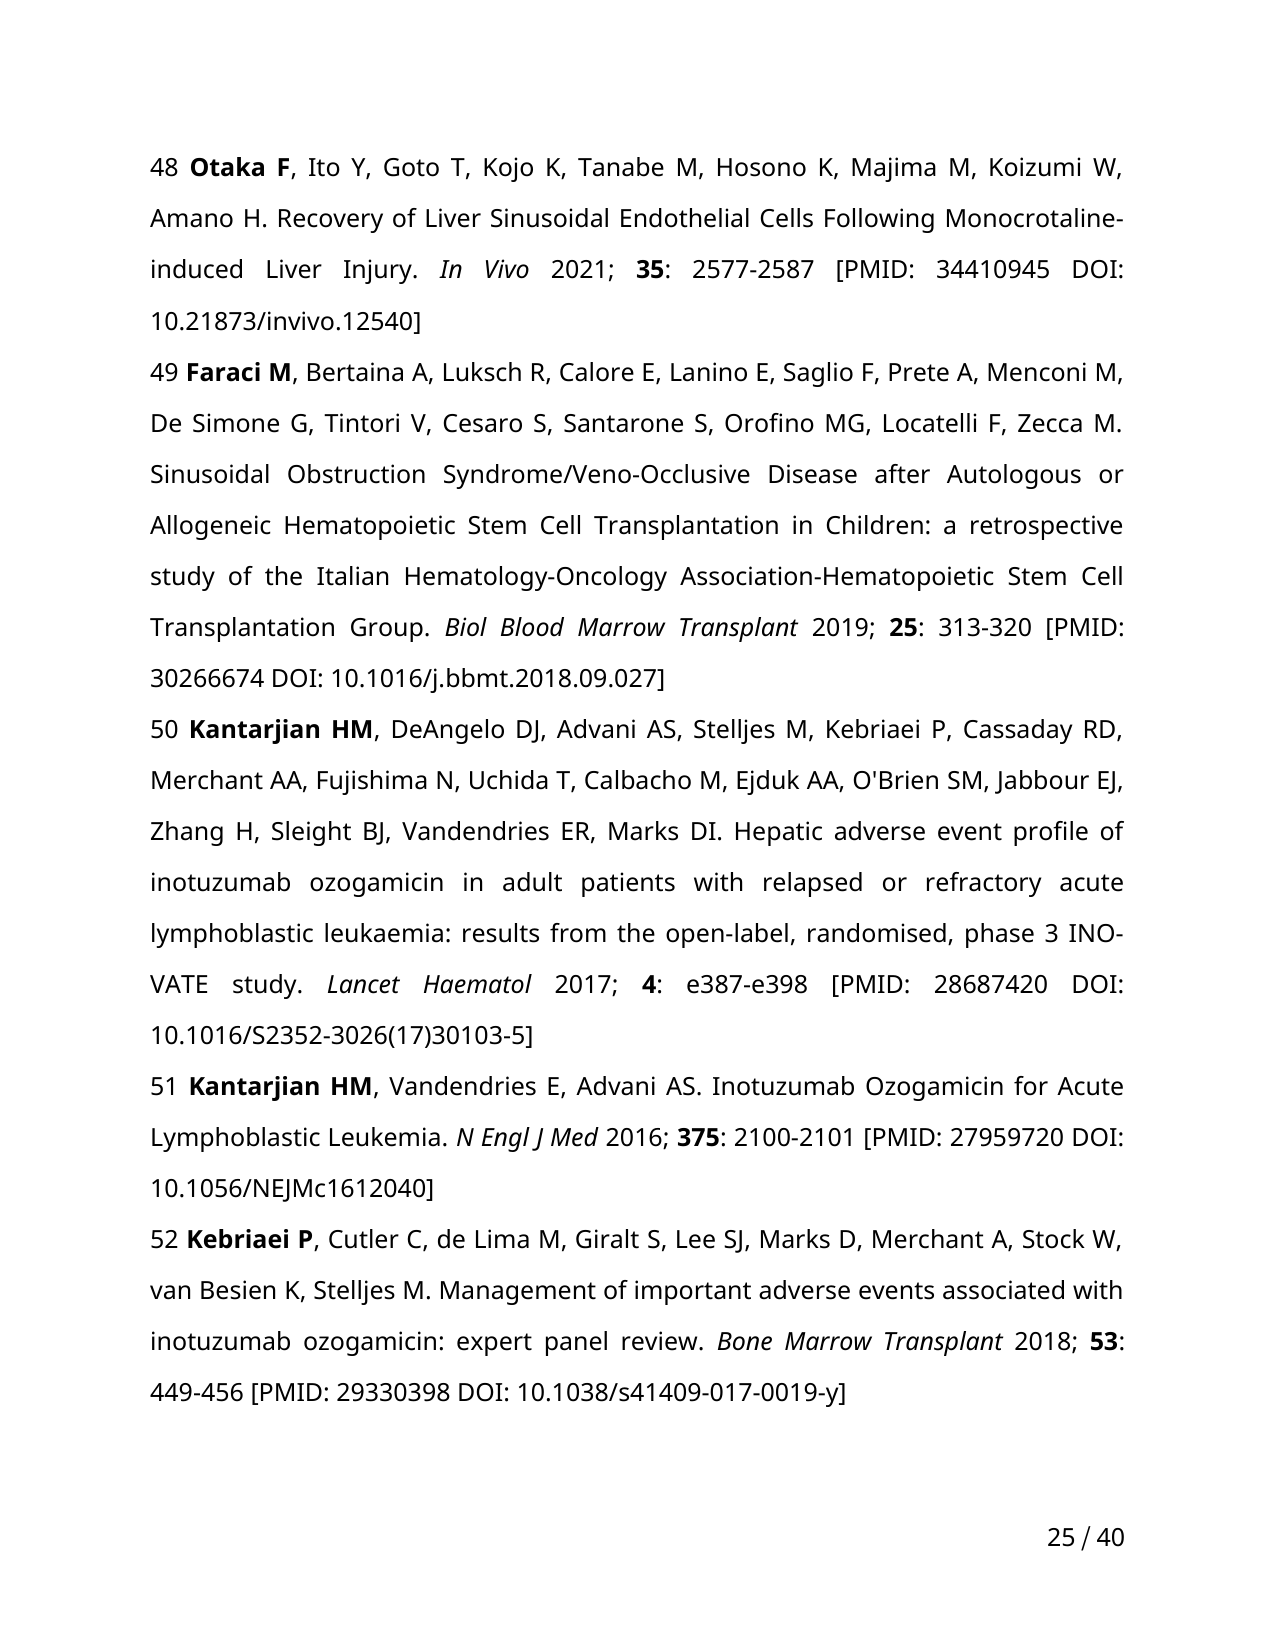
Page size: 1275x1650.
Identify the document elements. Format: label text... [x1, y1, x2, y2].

text 49 Faraci M, Bertaina A, Luksch R, Calore E, Lanino E, Saglio F, Prete A, Menconi M, De Simone G, Tintori V, Cesaro S, Santarone S, Orofino MG, Locatelli F, Zecca M. Sinusoidal Obstruction Syndrome/Veno-Occlusive Disease after Autologous or Allogeneic Hematopoietic Stem Cell Transplantation in Children: a retrospective study of the Italian Hematology-Oncology Association-Hematopoietic Stem Cell Transplantation Group. Biol Blood Marrow Transplant 2019; 25: 313-320 [PMID: 30266674 DOI: 10.1016/j.bbmt.2018.09.027] [150, 354, 1125, 694]
text 50 Kantarjian HM, DeAngelo DJ, Advani AS, Stelljes M, Kebriaei P, Cassaday RD, Merchant AA, Fujishima N, Uchida T, Calbacho M, Ejduk AA, O'Brien SM, Jabbour EJ, Zhang H, Sleight BJ, Vandendries ER, Marks DI. Hepatic adverse event profile of inotuzumab ozogamicin in adult patients with relapsed or refractory acute lymphoblastic leukaemia: results from the open-label, randomised, phase 3 INO-VATE study. Lancet Haematol 2017; 4: e387-e398 [PMID: 28687420 DOI: 10.1016/S2352-3026(17)30103-5] [150, 711, 1125, 1052]
text 48 Otaka F, Ito Y, Goto T, Kojo K, Tanabe M, Hosono K, Majima M, Koizumi W, Amano H. Recovery of Liver Sinusoidal Endothelial Cells Following Monocrotaline-induced Liver Injury. In Vivo 2021; 35: 2577-2587 [PMID: 34410945 DOI: 10.21873/invivo.12540] [150, 150, 1125, 337]
text 52 Kebriaei P, Cutler C, de Lima M, Giralt S, Lee SJ, Marks D, Merchant A, Stock W, van Besien K, Stelljes M. Management of important adverse events associated with inotuzumab ozogamicin: expert panel review. Bone Marrow Transplant 2018; 53: 449-456 [PMID: 29330398 DOI: 10.1038/s41409-017-0019-y] [150, 1222, 1125, 1409]
text 51 Kantarjian HM, Vandendries E, Advani AS. Inotuzumab Ozogamicin for Acute Lymphoblastic Leukemia. N Engl J Med 2016; 375: 2100-2101 [PMID: 27959720 DOI: 10.1056/NEJMc1612040] [150, 1069, 1125, 1205]
